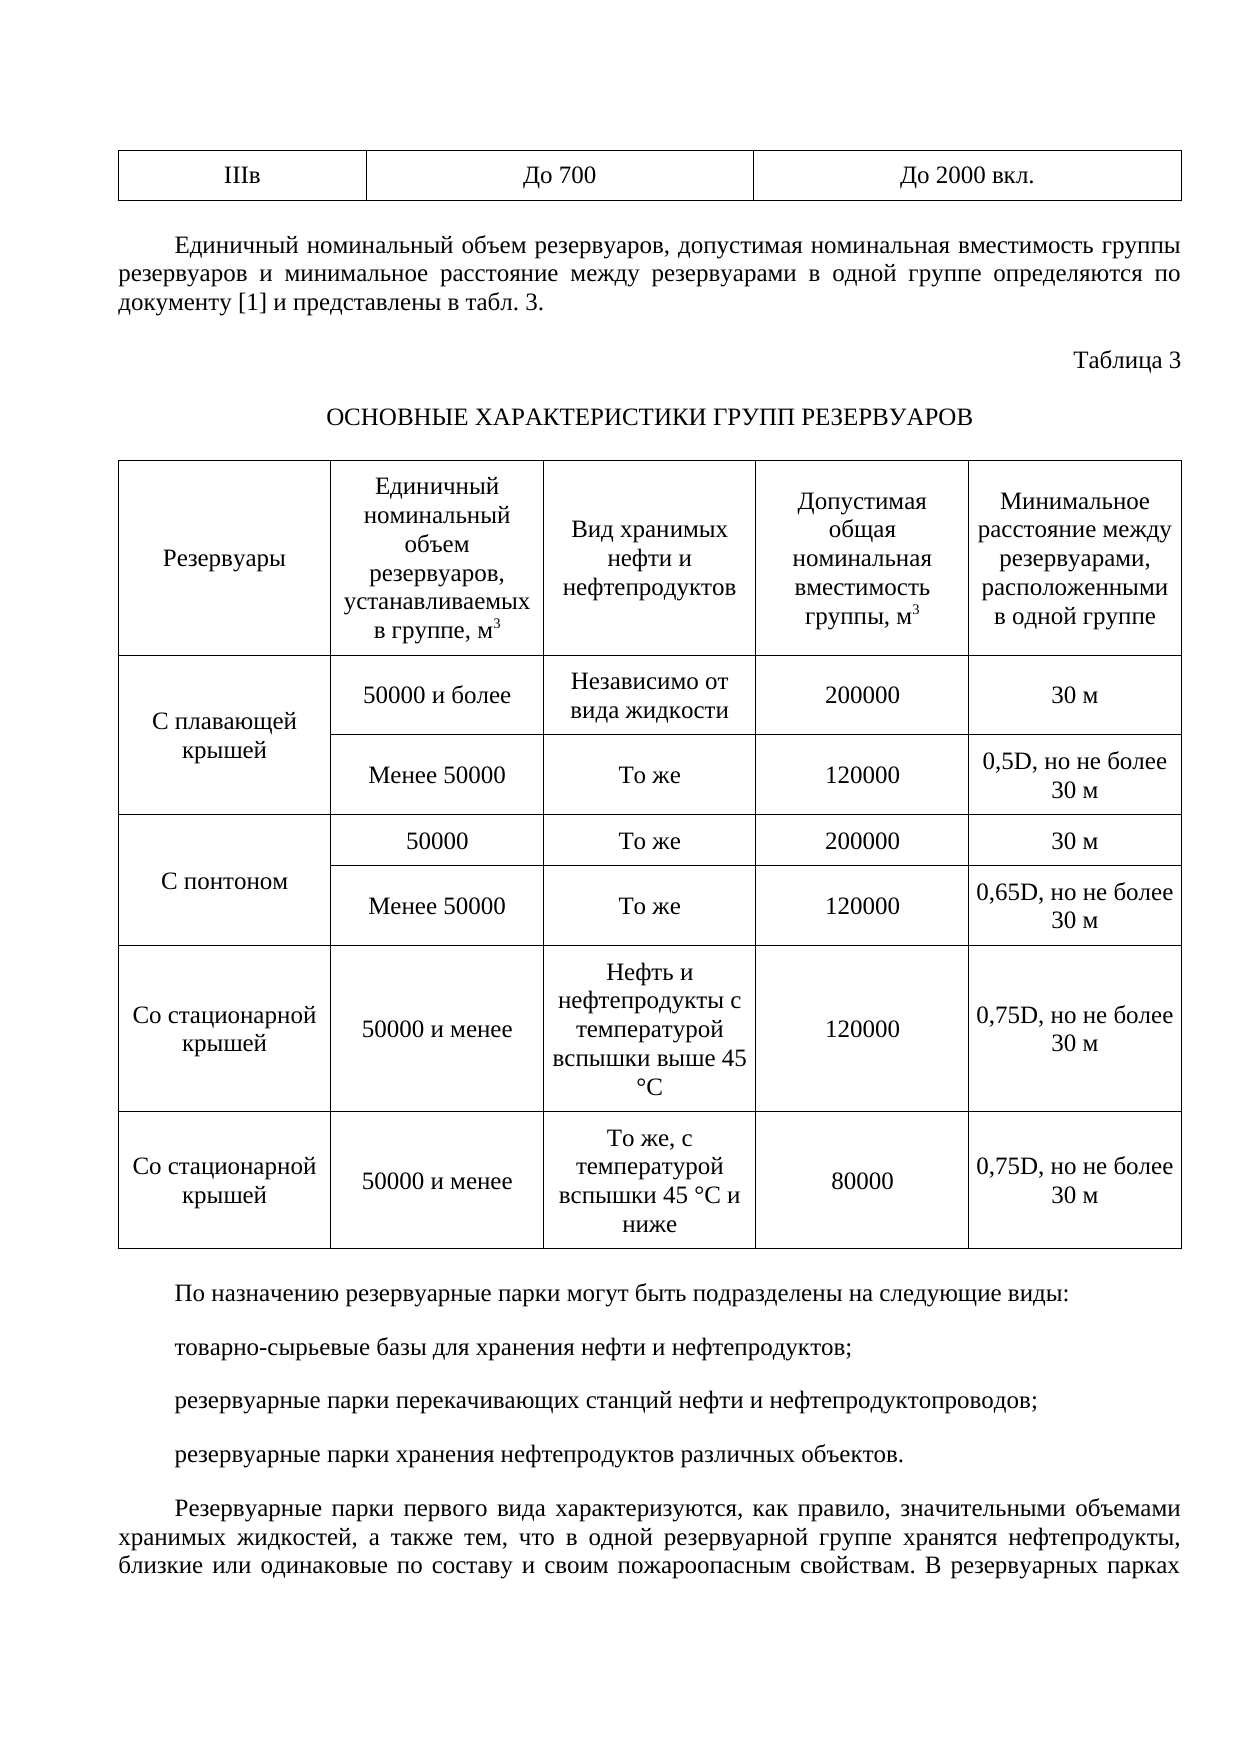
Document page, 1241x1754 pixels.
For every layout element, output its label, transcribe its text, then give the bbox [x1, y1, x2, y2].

table_header Единичный номинальный объем резервуаров, устанавливаемых в группе, м3 [331, 461, 543, 654]
text Таблица 3 [118, 345, 1181, 373]
text товарно-сырьевые базы для хранения нефти и нефтепродуктов; [118, 1332, 1181, 1361]
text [118, 1493, 1181, 1579]
table_cell 30 м [969, 656, 1181, 734]
text резервуарные парки хранения нефтепродуктов различных объектов. [118, 1439, 1181, 1468]
table_cell 80000 [756, 1112, 968, 1248]
table_cell 0,5D, но не более 30 м [969, 735, 1181, 814]
table_header Допустимая общая номинальная вместимость группы, м3 [756, 461, 968, 654]
table_cell Нефть и нефтепродукты с температурой вспышки выше 45 °C [544, 946, 755, 1111]
text ОСНОВНЫЕ ХАРАКТЕРИСТИКИ ГРУПП РЕЗЕРВУАРОВ [118, 402, 1181, 431]
table_cell 0,65D, но не более 30 м [969, 866, 1181, 945]
table_cell 120000 [756, 946, 968, 1111]
table_cell 50000 и более [331, 656, 543, 734]
table_cell 0,75D, но не более 30 м [969, 946, 1181, 1111]
table_cell 30 м [969, 815, 1181, 865]
table_cell То же [544, 815, 755, 865]
table_cell С плавающей крышей [119, 656, 330, 814]
text По назначению резервуарные парки могут быть подразделены на следующие виды: [118, 1278, 1181, 1307]
table_cell 0,75D, но не более 30 м [969, 1112, 1181, 1248]
table_header Минимальное расстояние между резервуарами, расположенными в одной группе [969, 461, 1181, 654]
table_cell Независимо от вида жидкости [544, 656, 755, 734]
table_header Резервуары [119, 461, 330, 654]
table_cell Со стационарной крышей [119, 946, 330, 1111]
text резервуарные парки перекачивающих станций нефти и нефтепродуктопроводов; [118, 1386, 1181, 1414]
table_cell С понтоном [119, 815, 330, 945]
table_cell До 700 [367, 151, 753, 200]
table_cell То же [544, 735, 755, 814]
table_cell 200000 [756, 656, 968, 734]
text Единичный номинальный объем резервуаров, допустимая номинальная вместимость группы резервуаров и минимальное расстояние между резервуарами в одной группе определяются по документу [1] и представлены в табл. 3. [118, 230, 1181, 316]
table_cell 50000 и менее [331, 1112, 543, 1248]
table_cell То же [544, 866, 755, 945]
table_cell До 2000 вкл. [754, 151, 1181, 200]
table_cell 50000 и менее [331, 946, 543, 1111]
table_cell Менее 50000 [331, 735, 543, 814]
table_header Вид хранимых нефти и нефтепродуктов [544, 461, 755, 654]
table_cell 120000 [756, 735, 968, 814]
table_cell 200000 [756, 815, 968, 865]
table_cell 120000 [756, 866, 968, 945]
table_cell Менее 50000 [331, 866, 543, 945]
table_cell 50000 [331, 815, 543, 865]
table_cell Со стационарной крышей [119, 1112, 330, 1248]
table_cell То же, с температурой вспышки 45 °C и ниже [544, 1112, 755, 1248]
table_cell IIIв [119, 151, 366, 200]
